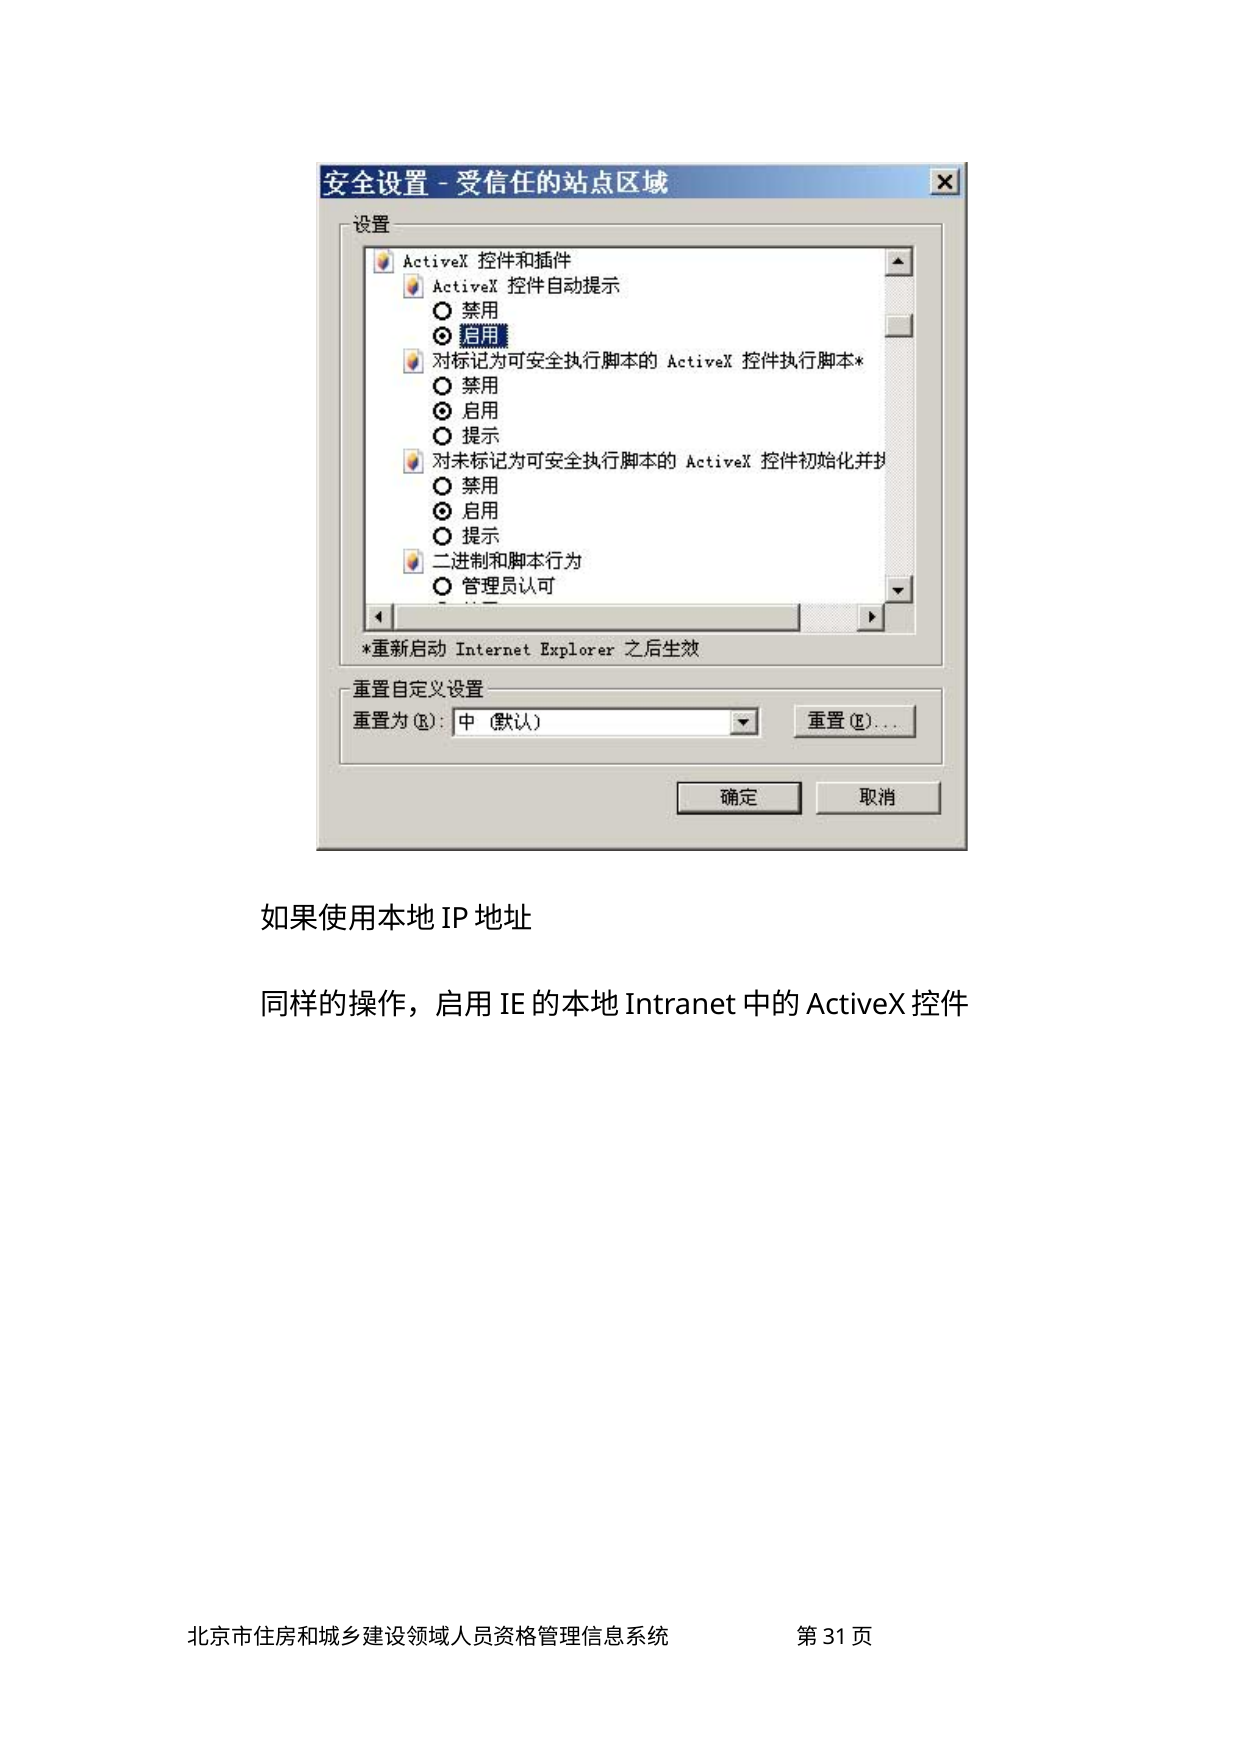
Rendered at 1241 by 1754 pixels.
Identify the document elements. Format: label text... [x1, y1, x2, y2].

text 同样的操作，启用IE的本地Intranet中的ActiveX控件 [187, 969, 1053, 1034]
picture [316, 162, 968, 851]
text 如果使用本地IP地址 [187, 883, 1053, 948]
